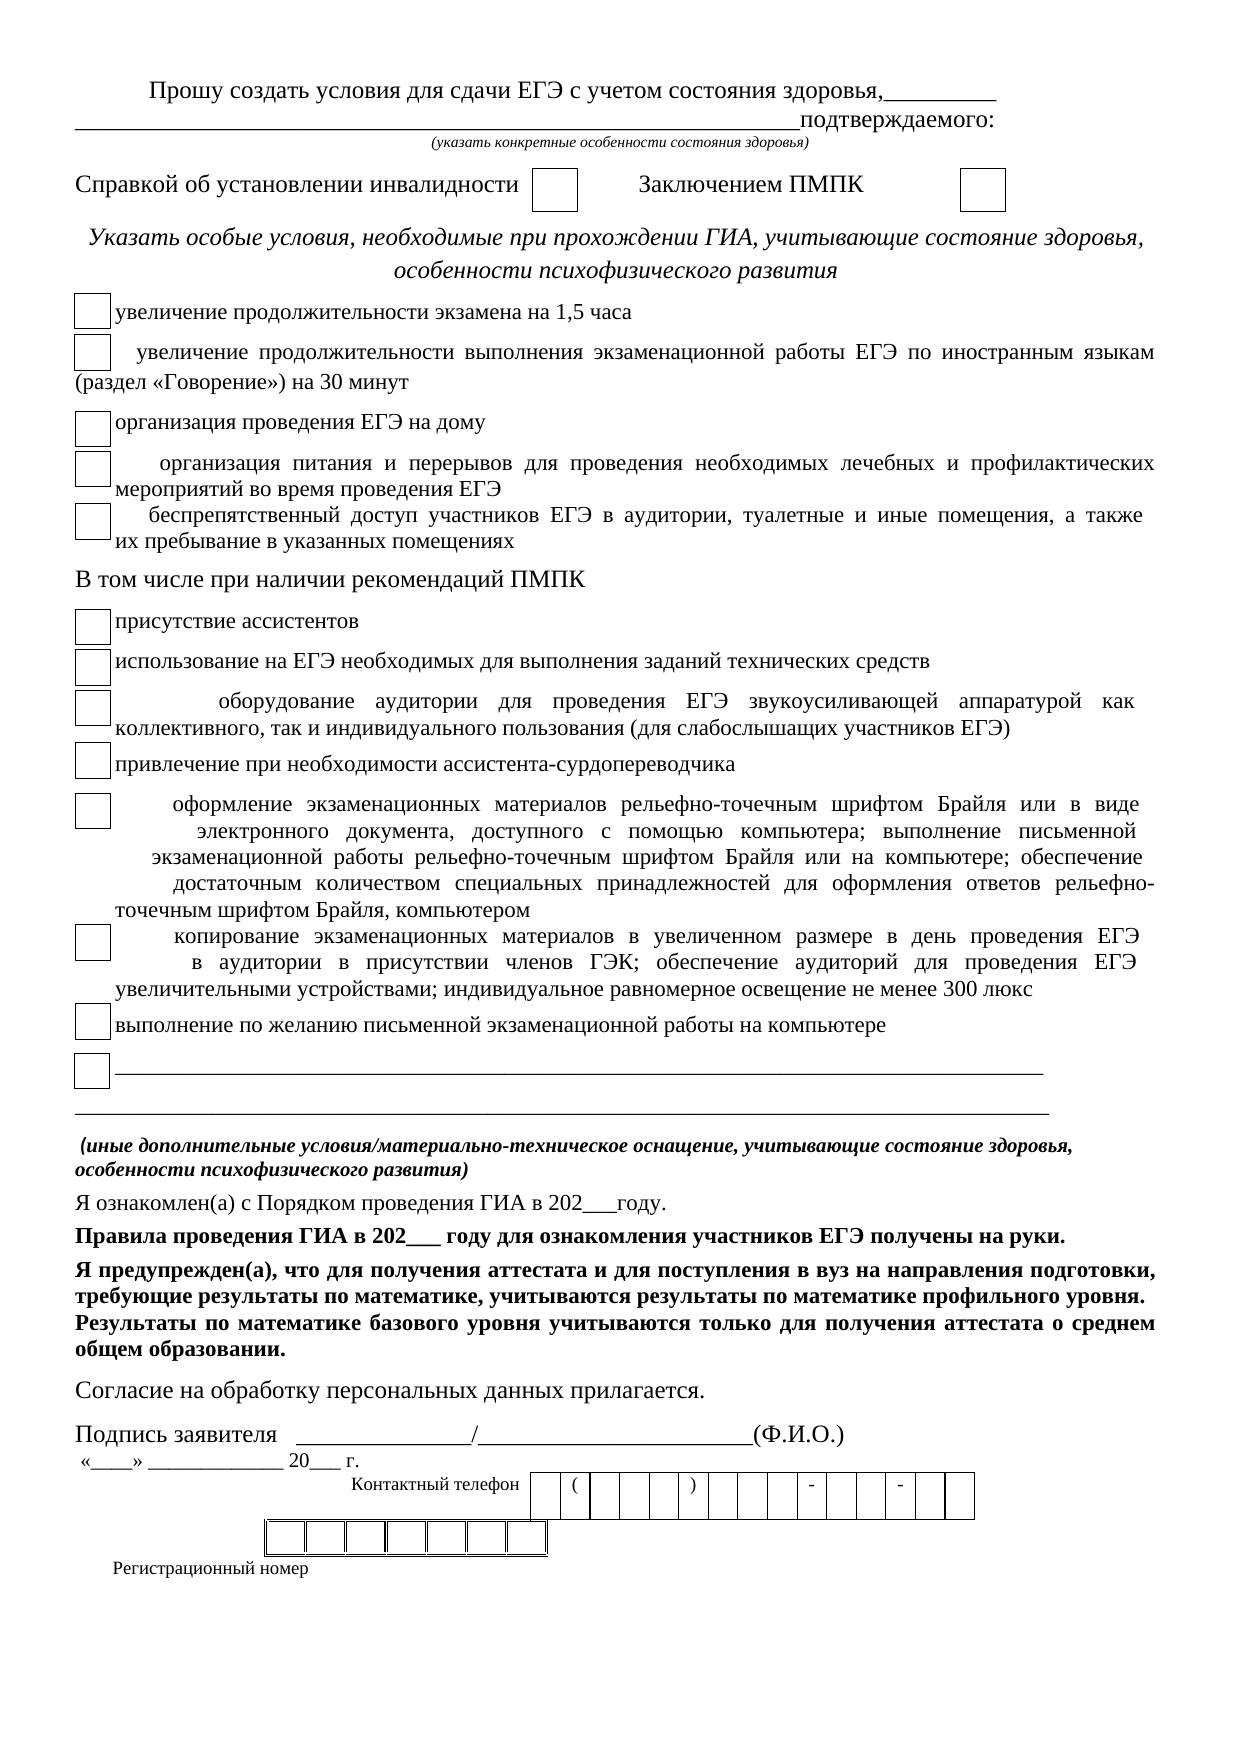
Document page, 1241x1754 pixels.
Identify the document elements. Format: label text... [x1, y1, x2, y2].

table_header - [886, 1473, 915, 1518]
table_cell [306, 1520, 346, 1554]
text «____» _____________ 20___ г. [75, 1447, 1165, 1472]
table_cell [466, 1520, 507, 1554]
table_cell [386, 1522, 426, 1554]
table_header [738, 1473, 767, 1518]
table_header [650, 1473, 678, 1518]
text (указать конкретные особенности состояния здоровья) [75, 132, 1165, 150]
table_header [709, 1473, 737, 1518]
table_header [591, 1473, 619, 1518]
table_header Контактный телефон [266, 1472, 530, 1518]
table_header [857, 1473, 885, 1518]
table_header [531, 1473, 560, 1518]
text __________________________________________________________подтверждаемого: [75, 104, 1165, 132]
text Согласие на обработку персональных данных прилагается. [75, 1376, 1165, 1404]
table_header [961, 169, 1005, 211]
table_header [533, 169, 577, 211]
text Подпись заявителя ______________/______________________(Ф.И.О.) [75, 1419, 1165, 1447]
table_header [916, 1473, 944, 1518]
table_header ( [561, 1473, 589, 1518]
table_header [946, 1473, 974, 1518]
table_cell [507, 1520, 547, 1554]
table_header ) [679, 1473, 708, 1518]
table_header - [798, 1473, 826, 1518]
table_header Заключением ПМПК [578, 168, 960, 211]
table_header [620, 1473, 649, 1518]
table_cell [266, 1519, 306, 1554]
table_cell Указать особые условия, необходимые при прохождении ГИА, учитывающие состояние здоровья, особенности психофизического развития увеличение продолжительности экзамена на 1,5 часа увеличение продолжительности выполнения экзаменационной работы ЕГЭ по иностранным языкам (раздел «Говорение») на 30 минут организация проведения ЕГЭ на дому организация питания и перерывов для проведения необходимых лечебных и профилактических мероприятий во время проведения ЕГЭ беспрепятственный доступ участников ЕГЭ в аудитории, туалетные и иные помещения, а также их пребывание в указанных помещениях В том числе при наличии рекомендаций ПМПК присутствие ассистентов использование на ЕГЭ необходимых для выполнения заданий технических средств оборудование аудитории для проведения ЕГЭ звукоусиливающей аппаратурой как коллективного, так и индивидуального пользования (для слабослышащих участников ЕГЭ) привлечение при необходимости ассистента-сурдопереводчика оформление экзаменационных материалов рельефно-точечным шрифтом Брайля или в виде электронного документа, доступного с помощью компьютера; выполнение письменной экзаменационной работы рельефно-точечным шрифтом Брайля или на компьютере; обеспечение достаточным количеством специальных принадлежностей для оформления ответов рельефно- точечным шрифтом Брайля, компьютером копирование экзаменационных материалов в увеличенном размере в день проведения ЕГЭ в аудитории в присутствии членов ГЭК; обеспечение аудиторий для проведения ЕГЭ увеличительными устройствами; индивидуальное равномерное освещение не менее 300 люкс выполнение по желанию письменной экзаменационной работы на компьютере _________________________________________________________________________________ _____________________________________________________________________________________ (иные дополнительные условия/материально-техническое оснащение, учитывающие состояние здоровья, особенности психофизического развития) Я ознакомлен(а) с Порядком проведения ГИА в 202___году. Правила проведения ГИА в 202___ году для ознакомления участников ЕГЭ получены на руки. Я предупрежден(а), что для получения аттестата и для поступления в вуз на направления подготовки, требующие результаты по математике, учитываются результаты по математике профильного уровня. Результаты по математике базового уровня учитываются только для получения аттестата о среднем общем образовании. [64, 211, 1168, 1361]
text Прошу создать условия для сдачи ЕГЭ с учетом состояния здоровья,_________ [75, 75, 1165, 104]
table_header [827, 1473, 856, 1518]
table_cell [426, 1522, 466, 1554]
text Регистрационный номер [75, 1557, 1165, 1579]
table_header Справкой об установлении инвалидности [64, 168, 532, 211]
table_cell [346, 1522, 386, 1554]
table_header [768, 1473, 797, 1518]
